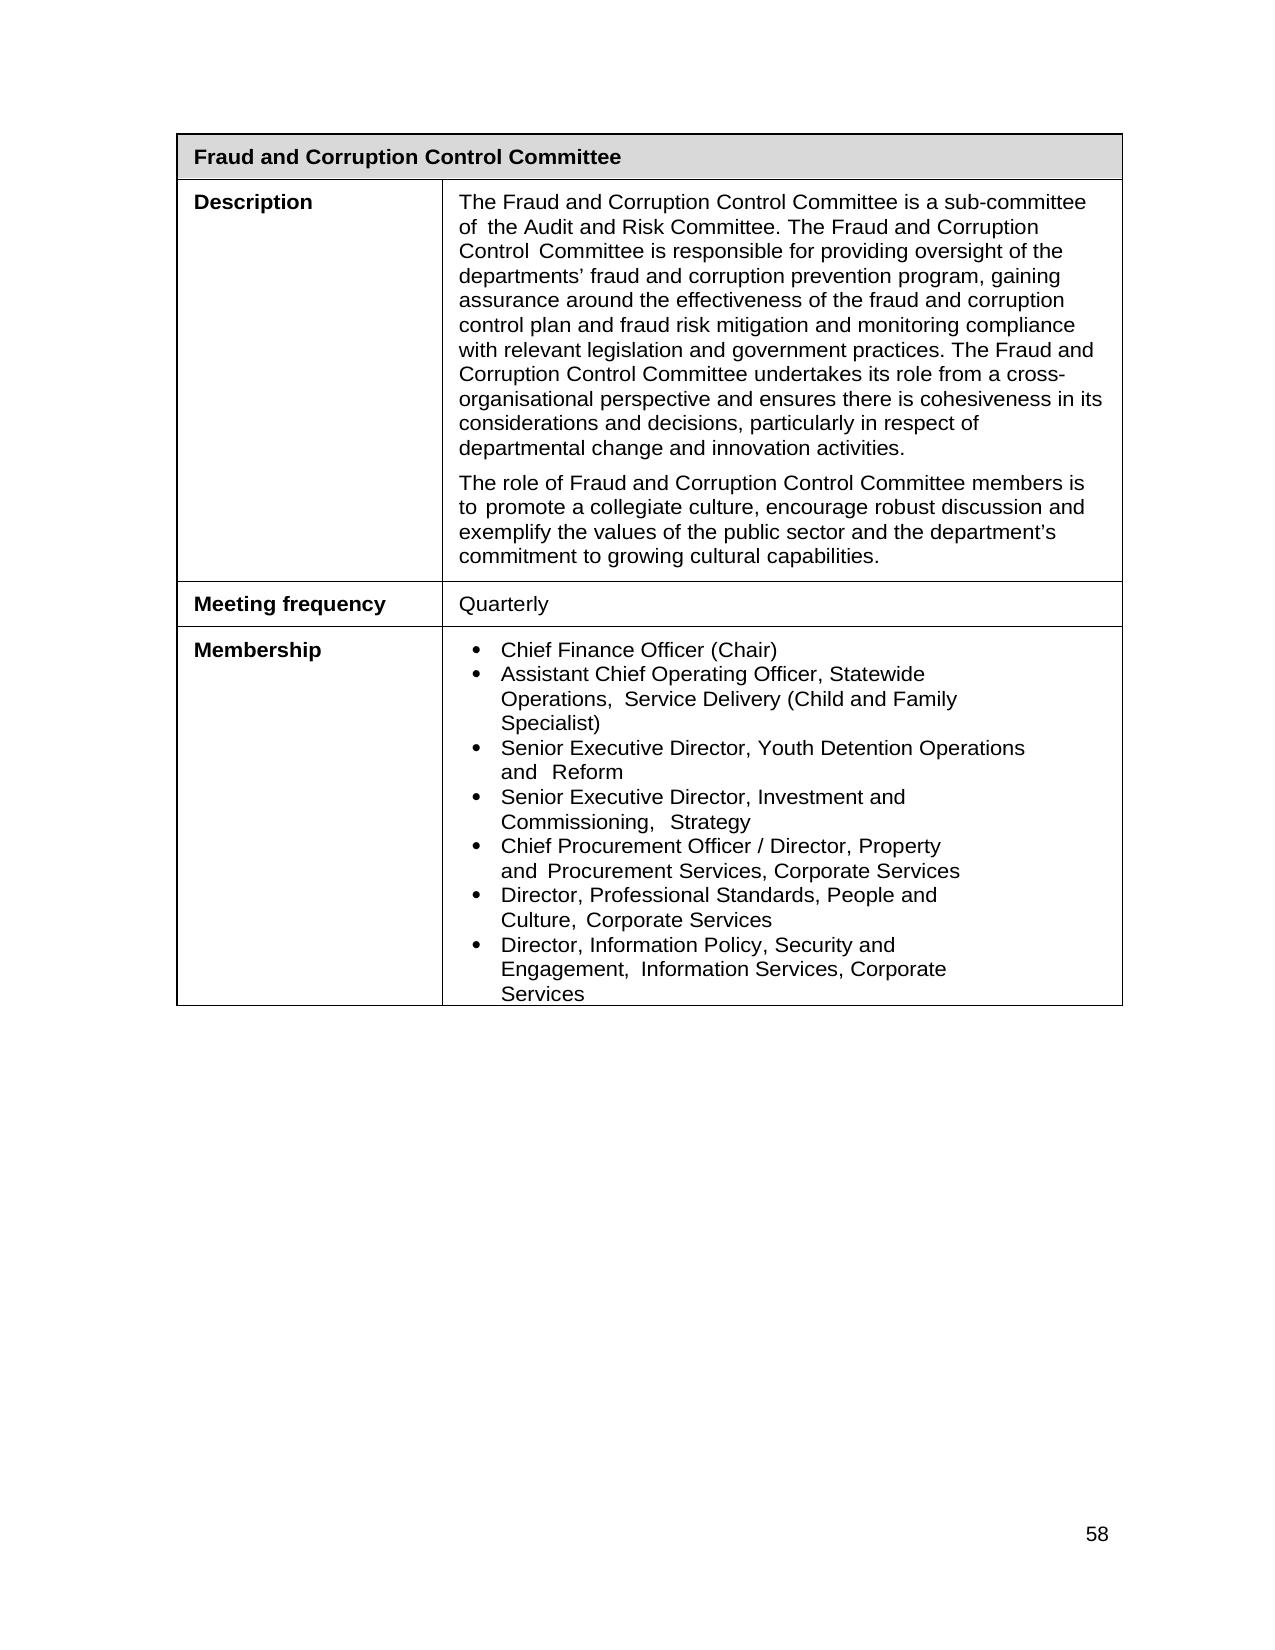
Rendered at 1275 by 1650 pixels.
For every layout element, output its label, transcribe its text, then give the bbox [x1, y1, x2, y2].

table_cell The Fraud and Corruption Control Committee is a sub-committee of the Audit and Risk Committee. The Fraud and Corruption Control Committee is responsible for providing oversight of the departments’ fraud and corruption prevention program, gaining assurance around the effectiveness of the fraud and corruption control plan and fraud risk mitigation and monitoring compliance with relevant legislation and government practices. The Fraud and Corruption Control Committee undertakes its role from a cross- organisational perspective and ensures there is cohesiveness in its considerations and decisions, particularly in respect of departmental change and innovation activities. The role of Fraud and Corruption Control Committee members is to promote a collegiate culture, encourage robust discussion and exemplify the values of the public sector and the department’s commitment to growing cultural capabilities. [443, 180, 1122, 581]
table_cell Meeting frequency [178, 582, 442, 626]
table_cell Membership [178, 627, 442, 1005]
table_cell Description [178, 180, 442, 581]
table_cell Chief Finance Officer (Chair) Assistant Chief Operating Officer, Statewide Operations, Service Delivery (Child and Family Specialist) Senior Executive Director, Youth Detention Operations and Reform Senior Executive Director, Investment and Commissioning, Strategy Chief Procurement Officer / Director, Property and Procurement Services, Corporate Services Director, Professional Standards, People and Culture, Corporate Services Director, Information Policy, Security and Engagement, Information Services, Corporate Services Director, Internal Audit (observer) [443, 627, 1122, 1005]
table_header Fraud and Corruption Control Committee [178, 135, 1122, 178]
table_cell Quarterly [443, 582, 1122, 626]
